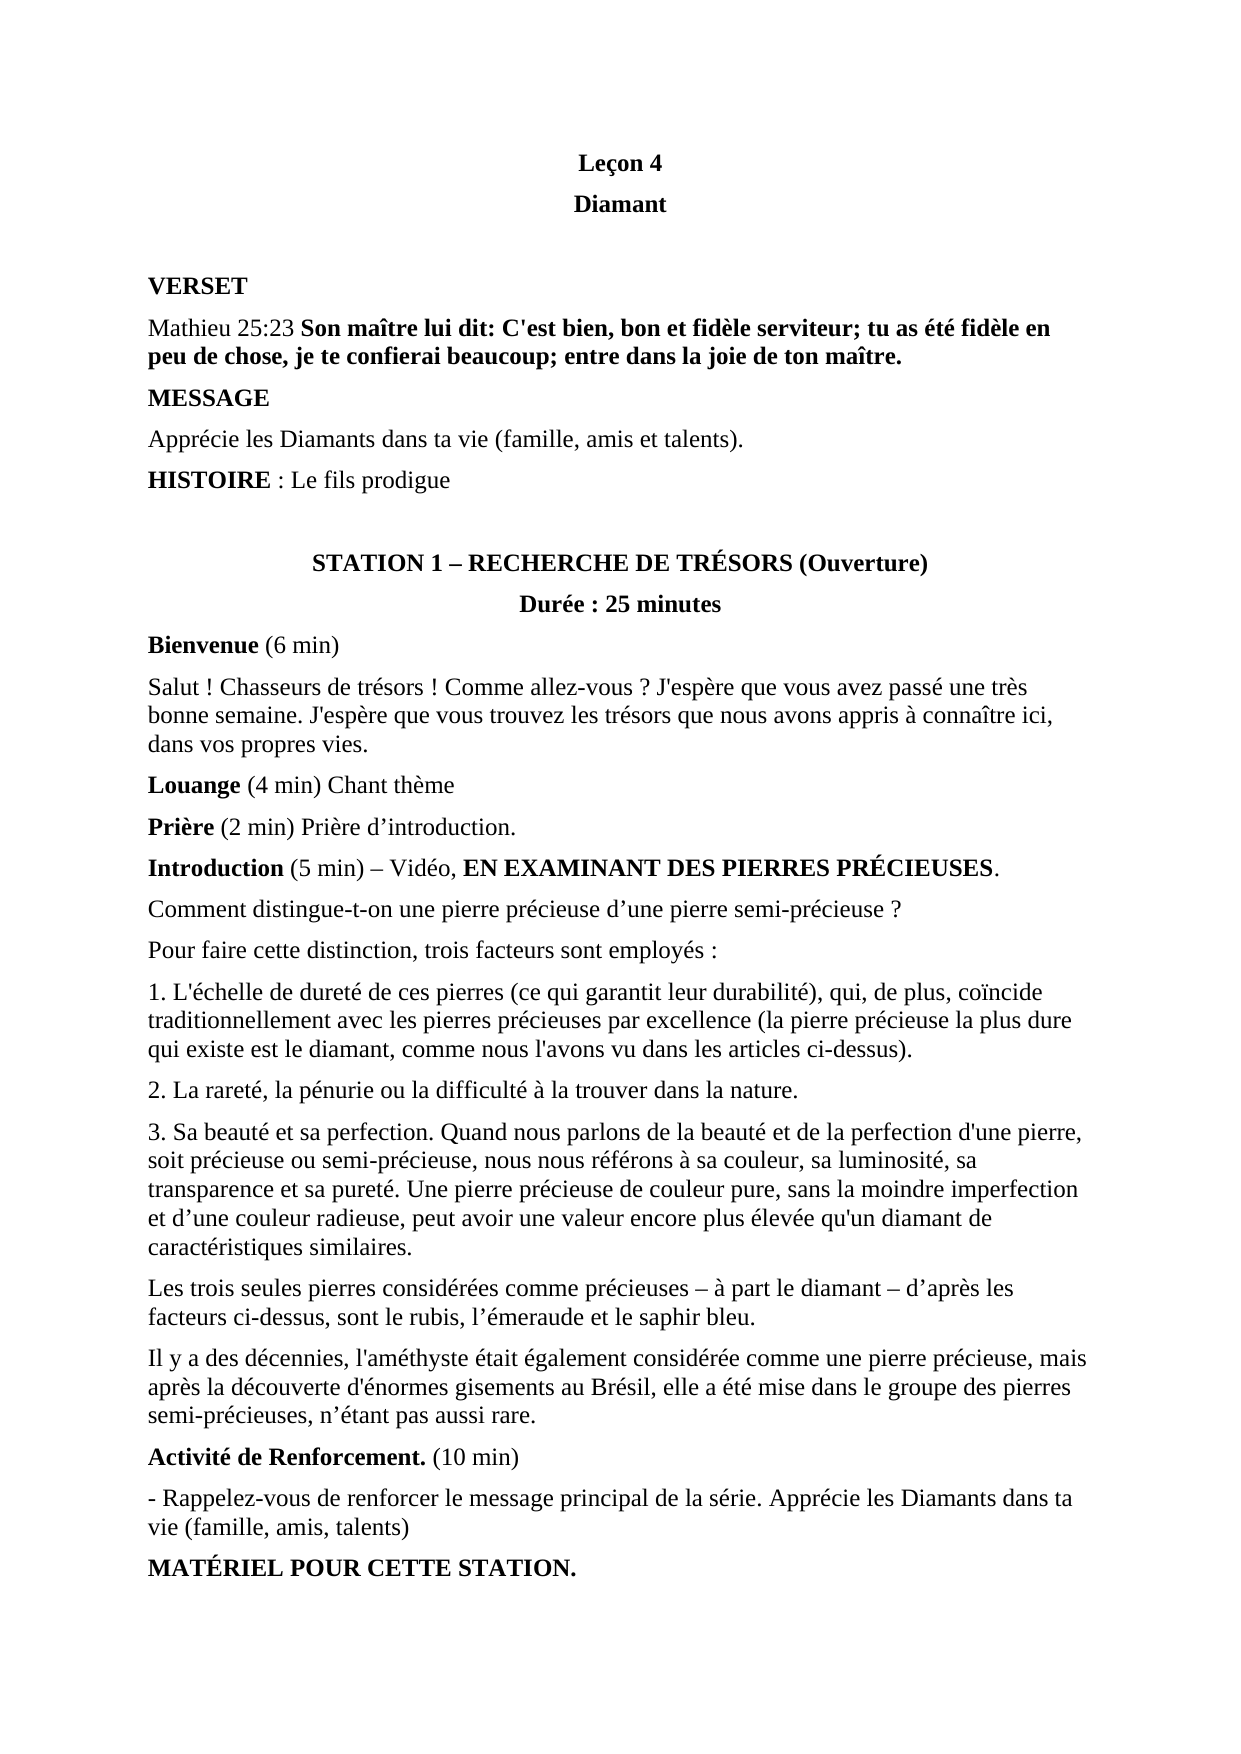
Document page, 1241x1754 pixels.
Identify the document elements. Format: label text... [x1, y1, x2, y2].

text VERSET [148, 271, 1093, 300]
text Comment distingue-t-on une pierre précieuse d’une pierre semi-précieuse ? [148, 894, 1093, 923]
text Mathieu 25:23 Son maître lui dit: C'est bien, bon et fidèle serviteur; tu as été fidèle en peu de chose, je te confierai beaucoup; entre dans la joie de ton maître. [148, 313, 1093, 370]
text Introduction (5 min) – Vidéo, EN EXAMINANT DES PIERRES PRÉCIEUSES. [148, 853, 1093, 882]
text Les trois seules pierres considérées comme précieuses – à part le diamant – d’après les facteurs ci-dessus, sont le rubis, l’émeraude et le saphir bleu. [148, 1273, 1093, 1330]
text Activité de Renforcement. (10 min) [148, 1442, 1093, 1470]
text Pour faire cette distinction, trois facteurs sont employés : [148, 935, 1093, 964]
text Louange (4 min) Chant thème [148, 770, 1093, 799]
text 3. Sa beauté et sa perfection. Quand nous parlons de la beauté et de la perfection d'une pierre, soit précieuse ou semi-précieuse, nous nous référons à sa couleur, sa luminosité, sa transparence et sa pureté. Une pierre précieuse de couleur pure, sans la moindre imperfection et d’une couleur radieuse, peut avoir une valeur encore plus élevée qu'un diamant de caractéristiques similaires. [148, 1117, 1093, 1260]
text HISTOIRE : Le fils prodigue [148, 465, 1093, 494]
text Salut ! Chasseurs de trésors ! Comme allez-vous ? J'espère que vous avez passé une très bonne semaine. J'espère que vous trouvez les trésors que nous avons appris à connaître ici, dans vos propres vies. [148, 672, 1093, 758]
text Durée : 25 minutes [148, 589, 1093, 618]
text Prière (2 min) Prière d’introduction. [148, 812, 1093, 840]
text 2. La rareté, la pénurie ou la difficulté à la trouver dans la nature. [148, 1075, 1093, 1104]
text Diamant [148, 189, 1093, 218]
text Il y a des décennies, l'améthyste était également considérée comme une pierre précieuse, mais après la découverte d'énormes gisements au Brésil, elle a été mise dans le groupe des pierres semi-précieuses, n’étant pas aussi rare. [148, 1343, 1093, 1429]
text MESSAGE [148, 383, 1093, 412]
text 1. L'échelle de dureté de ces pierres (ce qui garantit leur durabilité), qui, de plus, coïncide traditionnellement avec les pierres précieuses par excellence (la pierre précieuse la plus dure qui existe est le diamant, comme nous l'avons vu dans les articles ci-dessus). [148, 977, 1093, 1063]
text STATION 1 – RECHERCHE DE TRÉSORS (Ouverture) [148, 548, 1093, 577]
text MATÉRIEL POUR CETTE STATION. [148, 1553, 1093, 1582]
text - Rappelez-vous de renforcer le message principal de la série. Apprécie les Diamants dans ta vie (famille, amis, talents) [148, 1483, 1093, 1540]
text Bienvenue (6 min) [148, 630, 1093, 659]
text Leçon 4 [148, 148, 1093, 176]
text Apprécie les Diamants dans ta vie (famille, amis et talents). [148, 424, 1093, 453]
